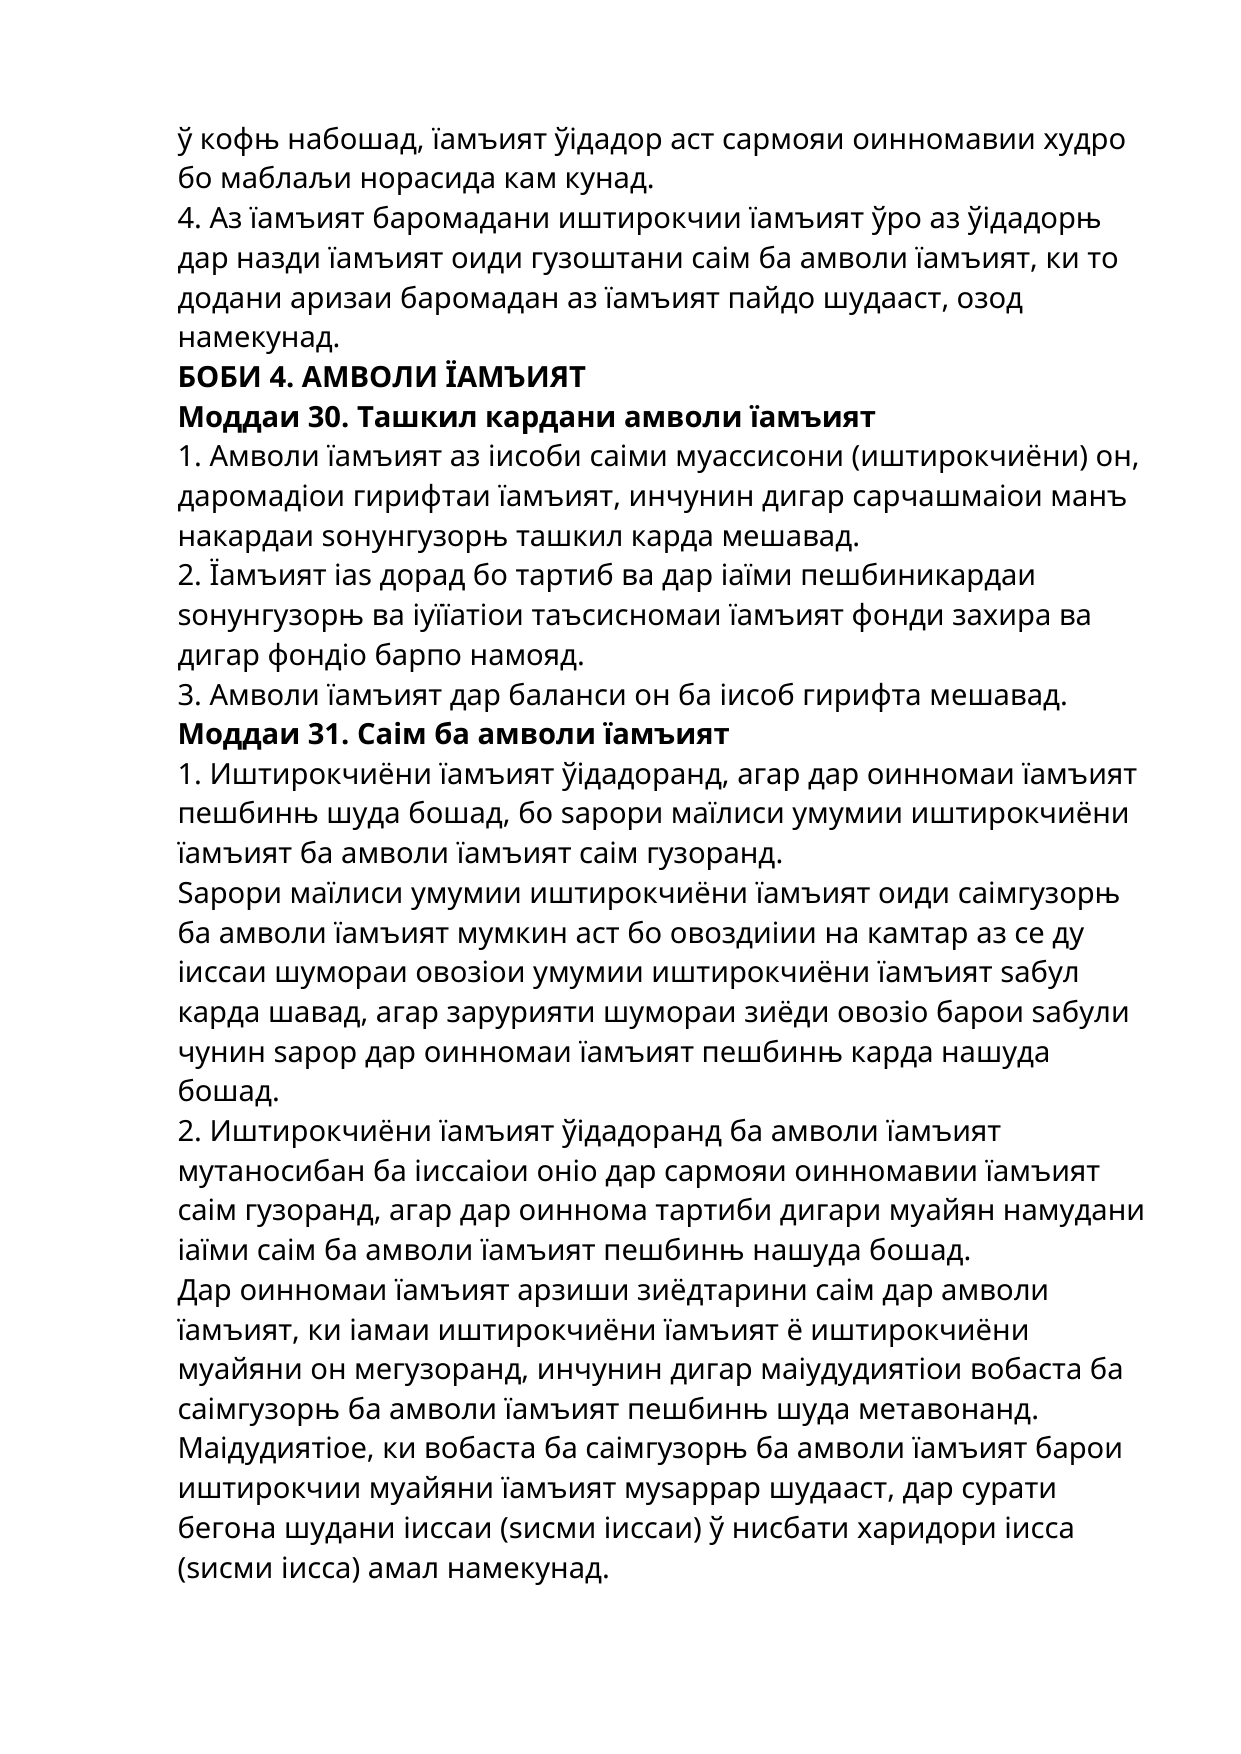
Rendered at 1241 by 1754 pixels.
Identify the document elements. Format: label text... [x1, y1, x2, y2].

text 1. Амволи їамъият аз іисоби саіми муассисони (иштирокчиёни) он, даромадіои гирифтаи їамъият, инчунин дигар сарчашмаіои манъ накардаи ѕонунгузорњ ташкил карда мешавад. [177, 436, 1152, 555]
text 2. Їамъият іаѕ дорад бо тартиб ва дар іаїми пешбиникардаи ѕонунгузорњ ва іуїїатіои таъсисномаи їамъият фонди захира ва дигар фондіо барпо намояд. [177, 555, 1152, 674]
text Моддаи 30. Ташкил кардани амволи їамъият [177, 396, 1152, 436]
text 4. Аз їамъият баромадани иштирокчии їамъият ўро аз ўідадорњ дар назди їамъият оиди гузоштани саім ба амволи їамъият, ки то додани аризаи баромадан аз їамъият пайдо шудааст, озод намекунад. [177, 197, 1152, 356]
text 2. Иштирокчиёни їамъият ўідадоранд ба амволи їамъият мутаносибан ба іиссаіои оніо дар сармояи оинномавии їамъият саім гузоранд, агар дар оиннома тартиби дигари муайян намудани іаїми саім ба амволи їамъият пешбинњ нашуда бошад. [177, 1110, 1152, 1269]
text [177, 118, 1152, 197]
text Дар оинномаи їамъият арзиши зиёдтарини саім дар амволи їамъият, ки іамаи иштирокчиёни їамъият ё иштирокчиёни муайяни он мегузоранд, инчунин дигар маіудудиятіои вобаста ба саімгузорњ ба амволи їамъият пешбинњ шуда метавонанд. Маідудиятіое, ки вобаста ба саімгузорњ ба амволи їамъият барои иштирокчии муайяни їамъият муѕаррар шудааст, дар сурати бегона шудани іиссаи (ѕисми іиссаи) ў нисбати харидори іисса (ѕисми іисса) амал намекунад. [177, 1269, 1152, 1587]
text 3. Амволи їамъият дар баланси он ба іисоб гирифта мешавад. [177, 674, 1152, 713]
text Ѕарори маїлиси умумии иштирокчиёни їамъият оиди саімгузорњ ба амволи їамъият мумкин аст бо овоздиіии на камтар аз се ду іиссаи шумораи овозіои умумии иштирокчиёни їамъият ѕабул карда шавад, агар зарурияти шумораи зиёди овозіо барои ѕабули чунин ѕарор дар оинномаи їамъият пешбинњ карда нашуда бошад. [177, 872, 1152, 1110]
text БОБИ 4. АМВОЛИ ЇАМЪИЯТ [177, 356, 1152, 396]
text 1. Иштирокчиёни їамъият ўідадоранд, агар дар оинномаи їамъият пешбинњ шуда бошад, бо ѕарори маїлиси умумии иштирокчиёни їамъият ба амволи їамъият саім гузоранд. [177, 753, 1152, 872]
text Моддаи 31. Саім ба амволи їамъият [177, 713, 1152, 753]
